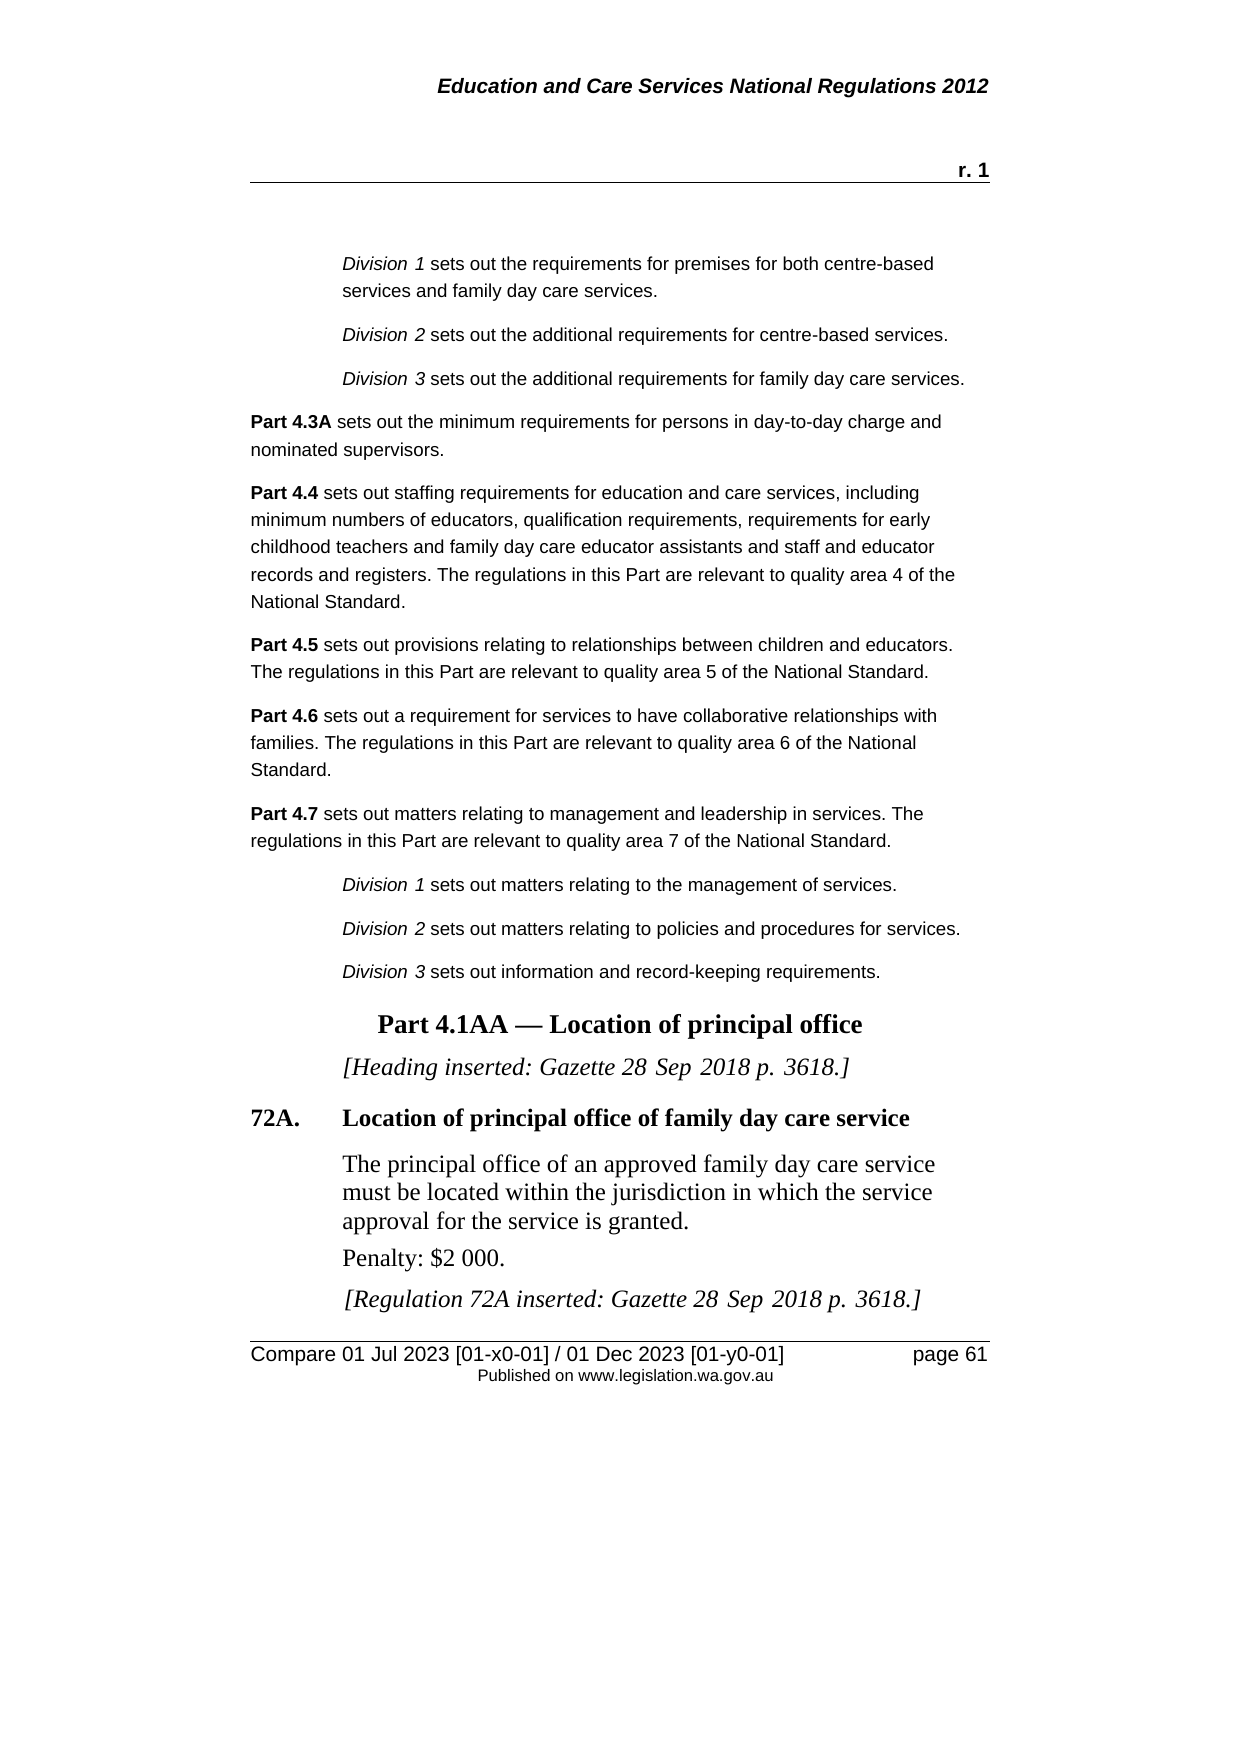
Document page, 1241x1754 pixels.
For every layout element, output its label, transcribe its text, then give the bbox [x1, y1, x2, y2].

text [Regulation 72A inserted: Gazette 28 Sep 2018 p. 3618.] [250, 1284, 990, 1313]
text Part 4.5 sets out provisions relating to relationships between children and educators. The regulations in this Part are relevant to quality area 5 of the National Standard. [250, 629, 990, 683]
text Division 2 sets out matters relating to policies and procedures for services. [342, 912, 990, 939]
text Division 3 sets out information and record-keeping requirements. [342, 956, 990, 983]
text Division 1 sets out matters relating to the management of services. [342, 868, 990, 895]
text Part 4.3A sets out the minimum requirements for persons in day-to-day charge and nominated supervisors. [250, 406, 990, 460]
subtitle [Heading inserted: Gazette 28 Sep 2018 p. 3618.] [250, 1052, 990, 1080]
text Division 3 sets out the additional requirements for family day care services. [342, 362, 990, 389]
text Division 1 sets out the requirements for premises for both centre-based services and family day care services. [342, 247, 990, 302]
text The principal office of an approved family day care service must be located within the jurisdiction in which the service approval for the service is granted. [250, 1149, 990, 1235]
subtitle Part 4.1AA — Location of principal office [250, 1008, 990, 1039]
text Part 4.7 sets out matters relating to management and leadership in services. The regulations in this Part are relevant to quality area 7 of the National Standard. [250, 797, 990, 852]
text Division 2 sets out the additional requirements for centre-based services. [342, 318, 990, 345]
subtitle 72A. Location of principal office of family day care service [250, 1103, 990, 1132]
text Penalty: $2 000. [250, 1243, 990, 1272]
text Part 4.4 sets out staffing requirements for education and care services, including minimum numbers of educators, qualification requirements, requirements for early childhood teachers and family day care educator assistants and staff and educator records and registers. The regulations in this Part are relevant to quality area 4 of the National Standard. [250, 477, 990, 612]
text Part 4.6 sets out a requirement for services to have collaborative relationships with families. The regulations in this Part are relevant to quality area 6 of the National Standard. [250, 699, 990, 781]
